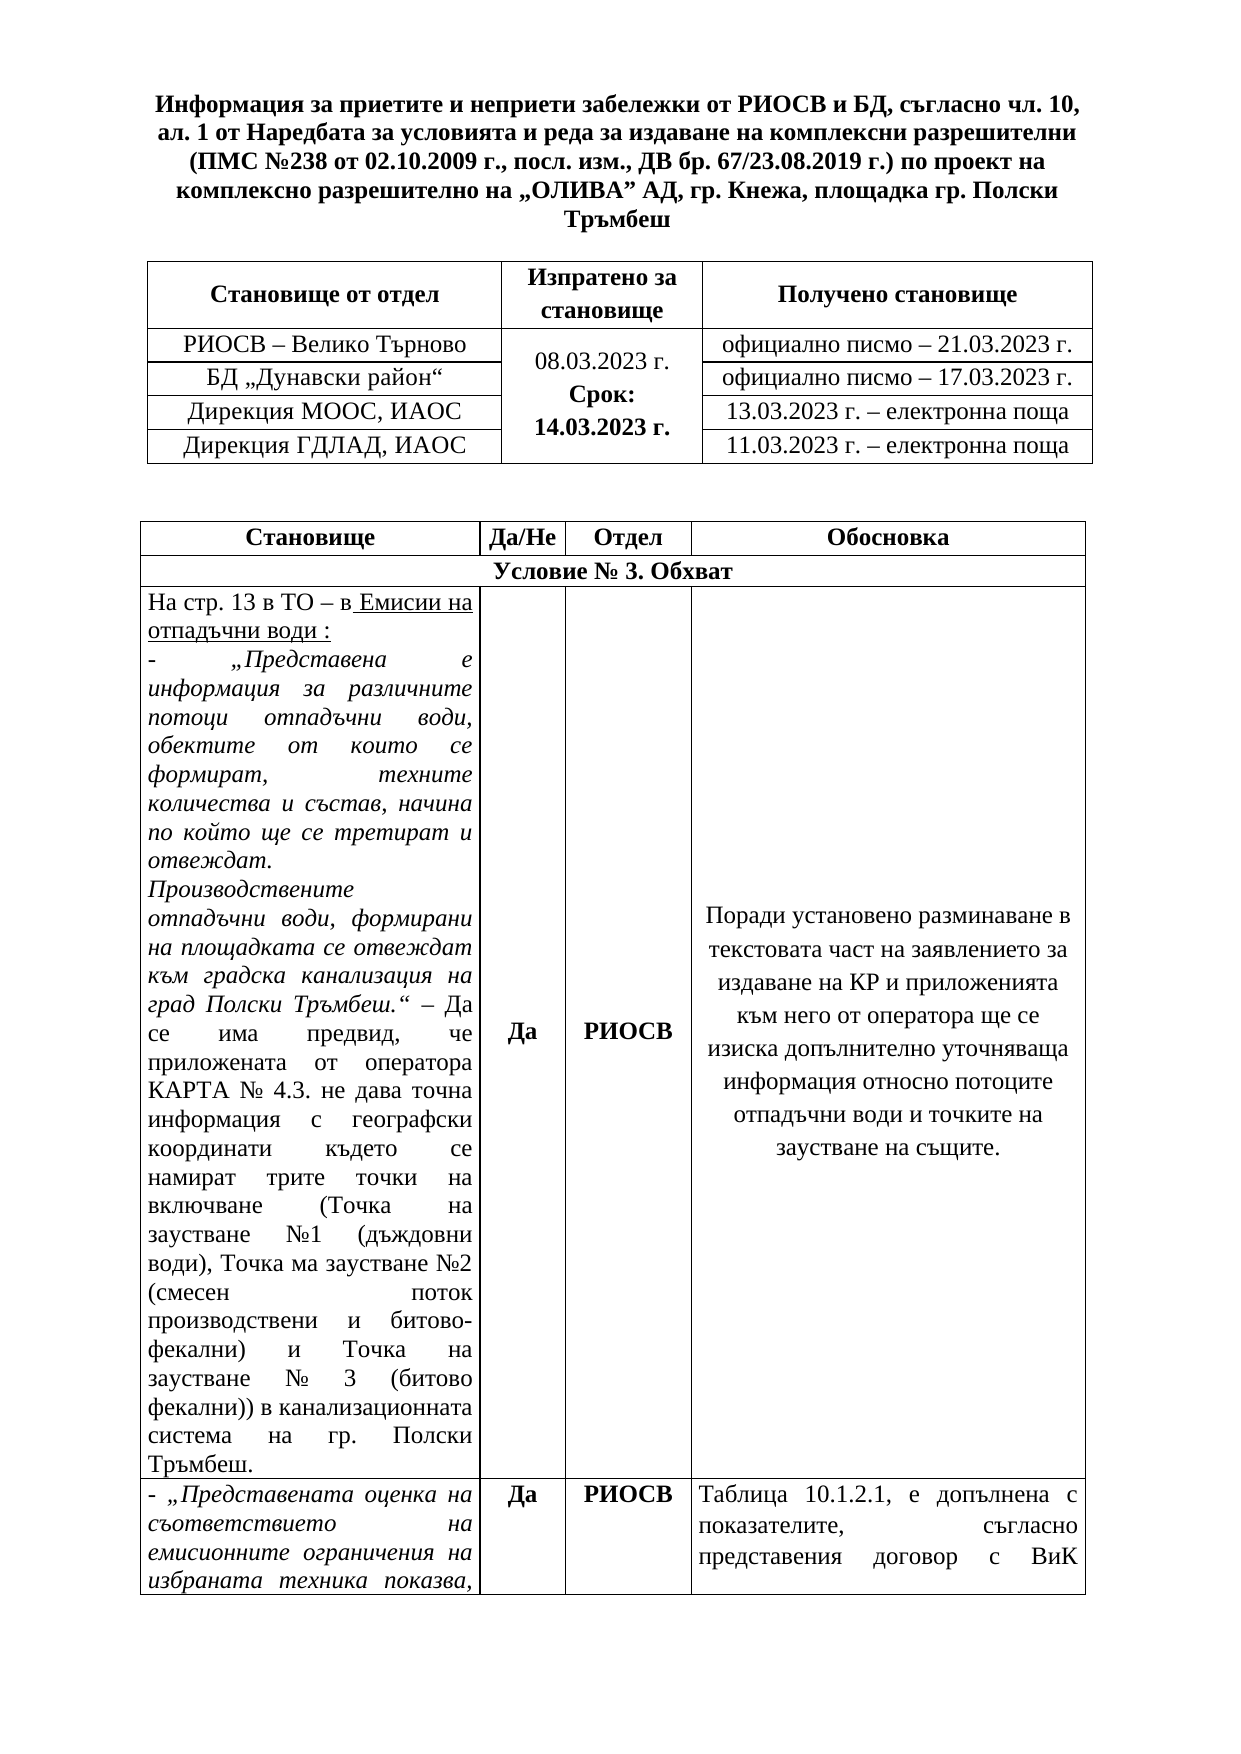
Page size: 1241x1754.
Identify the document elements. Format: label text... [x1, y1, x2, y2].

table_cell Дирекция МООС, ИАОС [148, 396, 501, 429]
table_cell РИОСВ – Велико Търново [148, 329, 501, 361]
table_cell Условие № 3. Обхват [141, 556, 1085, 586]
table_cell РИОСВ [566, 587, 691, 1478]
table_cell На стр. 13 в ТО – в Емисии на отпадъчни води : - „Представена е информация за различните потоци отпадъчни води, обектите от които се формират, техните количества и състав, начина по който ще се третират и отвеждат. Производствените отпадъчни води, формирани на площадката се отвеждат към градска канализация на град Полски Тръмбеш.“ – Да се има предвид, че приложената от оператора КАРТА № 4.3. не дава точна информация с географски координати където се намират трите точки на включване (Точка на заустване №1 (дъждовни води), Точка ма заустване №2 (смесен поток производствени и битово-фекални) и Точка на заустване № 3 (битово фекални)) в канализационната система на гр. Полски Тръмбеш. [141, 587, 479, 1478]
table_header Получено становище [703, 262, 1092, 328]
table_cell официално писмо – 21.03.2023 г. [703, 329, 1092, 361]
table_cell 08.03.2023 г. Срок: 14.03.2023 г. [502, 329, 702, 462]
table_header Изпратено за становище [502, 262, 702, 328]
table_header Да/Не [481, 522, 565, 554]
table_cell Да [481, 1479, 565, 1594]
text Информация за приетите и неприети забележки от РИОСВ и БД, съгласно чл. 10, ал. 1 от Наредбата за условията и реда за издаване на комплексни разрешителни (ПМС №238 от 02.10.2009 г., посл. изм., ДВ бр. 67/23.08.2019 г.) по проект на комплексно разрешително на „ОЛИВА” АД, гр. Кнежа, площадка гр. Полски Тръмбеш [148, 89, 1087, 232]
table_cell Да [481, 587, 565, 1478]
table_cell 13.03.2023 г. – електронна поща [703, 396, 1092, 429]
table_header Обосновка [692, 522, 1085, 554]
table_header Становище от отдел [148, 262, 501, 328]
table_cell 11.03.2023 г. – електронна поща [703, 430, 1092, 462]
table_cell официално писмо – 17.03.2023 г. [703, 363, 1092, 395]
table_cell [692, 1479, 1085, 1594]
table_cell РИОСВ [566, 1479, 691, 1594]
table_cell Поради установено разминаване в текстовата част на заявлението за издаване на КР и приложенията към него от оператора ще се изиска допълнително уточняваща информация относно потоците отпадъчни води и точките на заустване на същите. [692, 587, 1085, 1478]
table_cell БД „Дунавски район“ [148, 363, 501, 395]
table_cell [141, 1479, 479, 1594]
table_header Становище [141, 522, 479, 554]
table_header Отдел [566, 522, 691, 554]
table_cell Дирекция ГДЛАД, ИАОС [148, 430, 501, 462]
